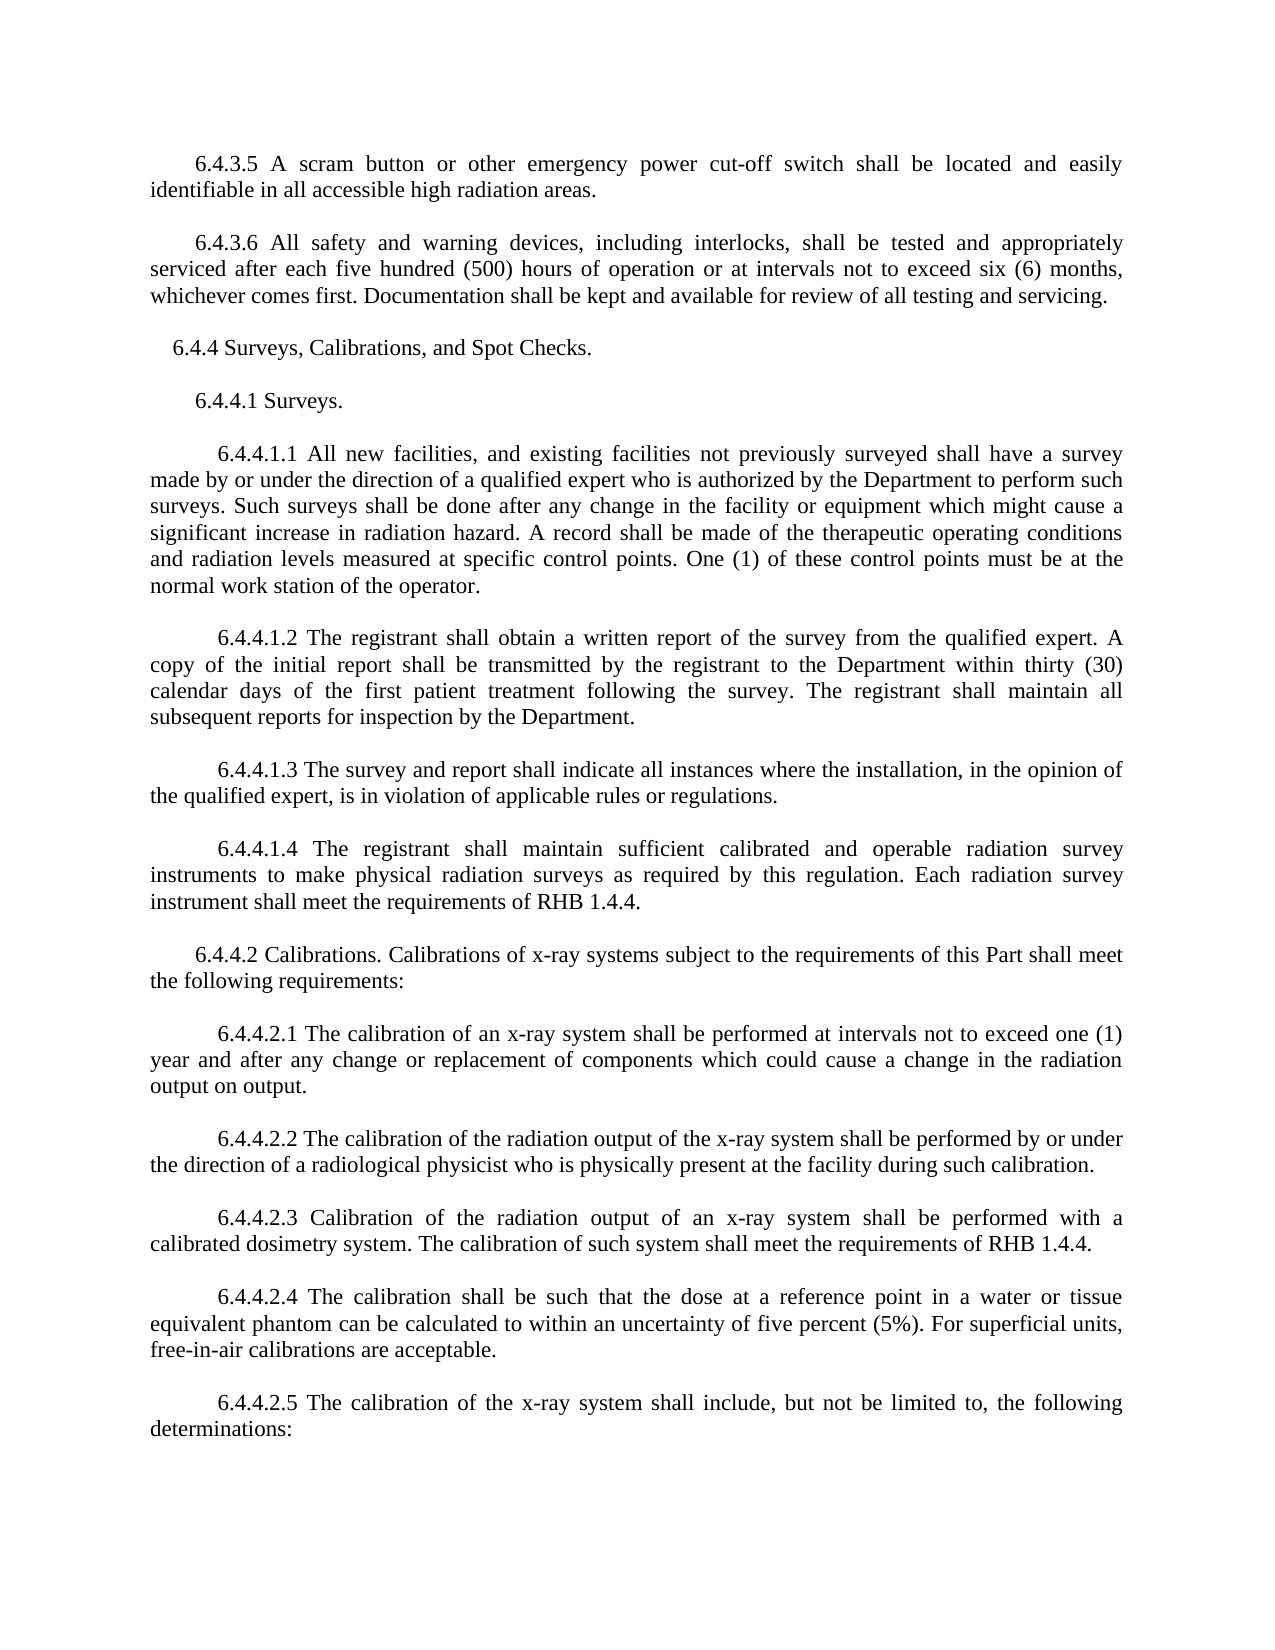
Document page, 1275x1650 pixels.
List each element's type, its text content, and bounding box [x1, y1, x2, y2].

text 6.4.4.1.3 The survey and report shall indicate all instances where the installation, in the opinion of the qualified expert, is in violation of applicable rules or regulations. [150, 756, 1125, 809]
text 6.4.4.1 Surveys. [150, 387, 1125, 413]
text 6.4.3.6 All safety and warning devices, including interlocks, shall be tested and appropriately serviced after each five hundred (500) hours of operation or at intervals not to exceed six (6) months, whichever comes first. Documentation shall be kept and available for review of all testing and servicing. [150, 229, 1125, 308]
text 6.4.4 Surveys, Calibrations, and Spot Checks. [150, 334, 1125, 361]
text 6.4.4.1.4 The registrant shall maintain sufficient calibrated and operable radiation survey instruments to make physical radiation surveys as required by this regulation. Each radiation survey instrument shall meet the requirements of RHB 1.4.4. [150, 835, 1125, 914]
text 6.4.4.2.3 Calibration of the radiation output of an x-ray system shall be performed with a calibrated dosimetry system. The calibration of such system shall meet the requirements of RHB 1.4.4. [150, 1204, 1125, 1257]
text 6.4.3.5 A scram button or other emergency power cut-off switch shall be located and easily identifiable in all accessible high radiation areas. [150, 150, 1125, 203]
text 6.4.4.2.4 The calibration shall be such that the dose at a reference point in a water or tissue equivalent phantom can be calculated to within an uncertainty of five percent (5%). For superficial units, free-in-air calibrations are acceptable. [150, 1283, 1125, 1362]
text 6.4.4.2.2 The calibration of the radiation output of the x-ray system shall be performed by or under the direction of a radiological physicist who is physically present at the facility during such calibration. [150, 1125, 1125, 1178]
text 6.4.4.2 Calibrations. Calibrations of x-ray systems subject to the requirements of this Part shall meet the following requirements: [150, 941, 1125, 993]
text 6.4.4.2.1 The calibration of an x-ray system shall be performed at intervals not to exceed one (1) year and after any change or replacement of components which could cause a change in the radiation output on output. [150, 1020, 1125, 1099]
text 6.4.4.1.2 The registrant shall obtain a written report of the survey from the qualified expert. A copy of the initial report shall be transmitted by the registrant to the Department within thirty (30) calendar days of the first patient treatment following the survey. The registrant shall maintain all subsequent reports for inspection by the Department. [150, 624, 1125, 730]
text 6.4.4.2.5 The calibration of the x-ray system shall include, but not be limited to, the following determinations: [150, 1389, 1125, 1441]
text 6.4.4.1.1 All new facilities, and existing facilities not previously surveyed shall have a survey made by or under the direction of a qualified expert who is authorized by the Department to perform such surveys. Such surveys shall be done after any change in the facility or equipment which might cause a significant increase in radiation hazard. A record shall be made of the therapeutic operating conditions and radiation levels measured at specific control points. One (1) of these control points must be at the normal work station of the operator. [150, 440, 1125, 598]
